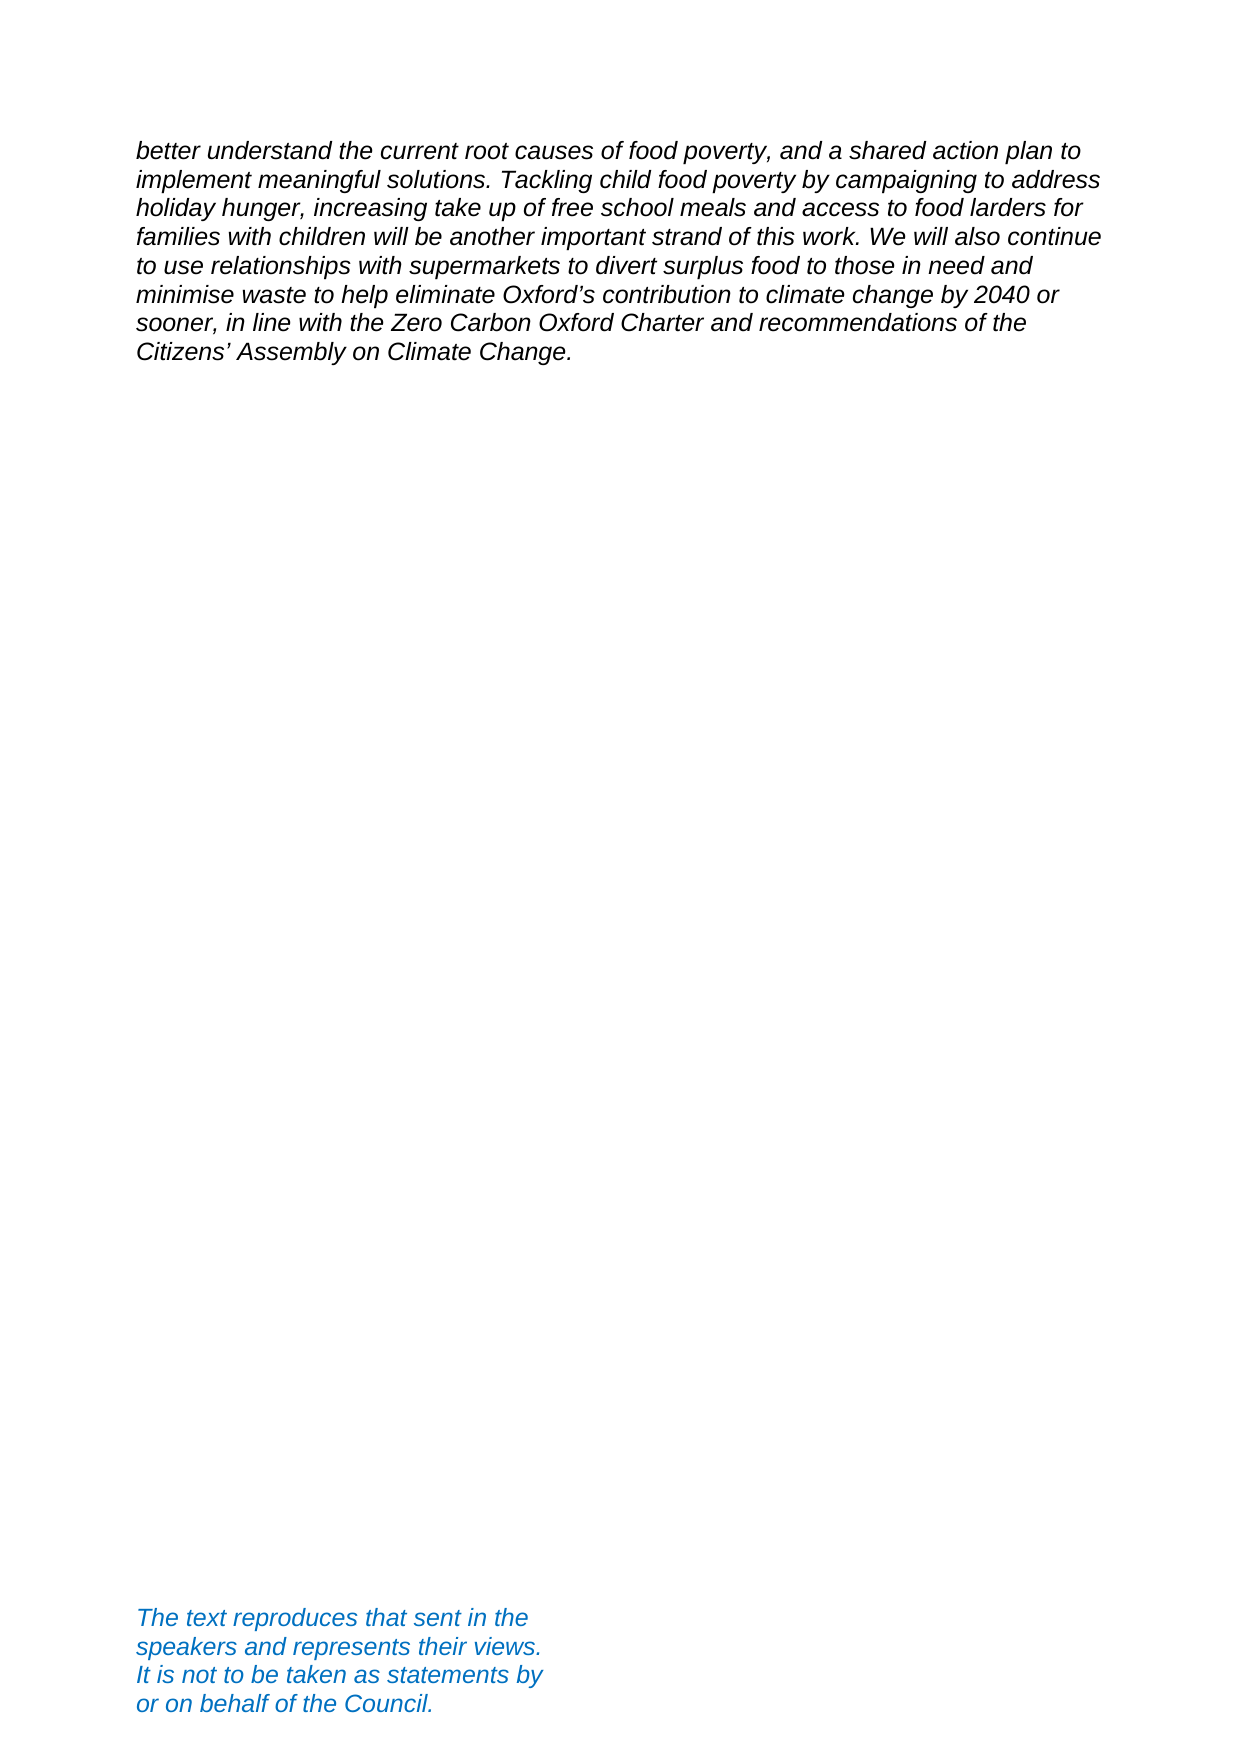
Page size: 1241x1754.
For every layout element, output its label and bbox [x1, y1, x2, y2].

text [136, 136, 1104, 366]
